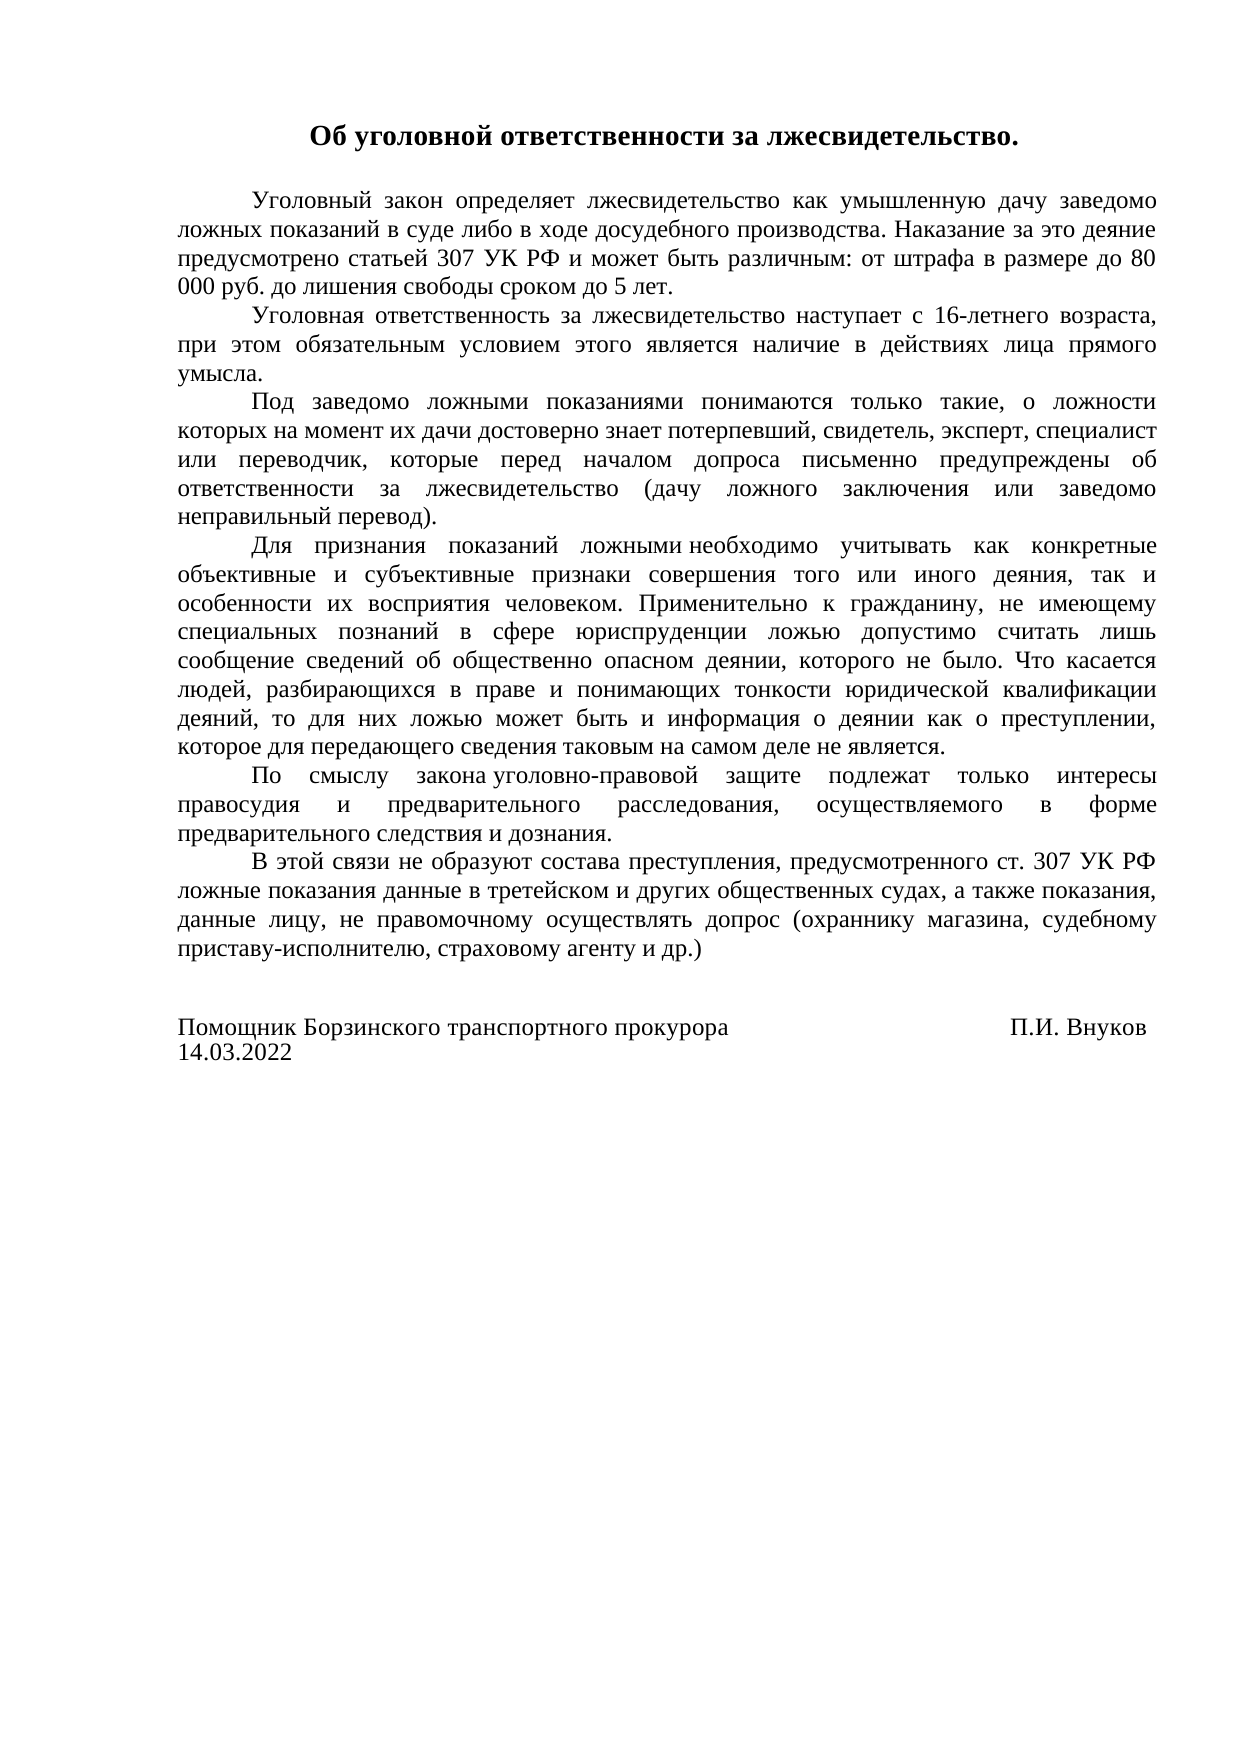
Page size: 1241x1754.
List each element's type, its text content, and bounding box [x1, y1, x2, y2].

text Уголовный закон определяет лжесвидетельство как умышленную дачу заведомо ложных показаний в суде либо в ходе досудебного производства. Наказание за это деяние предусмотрено статьей 307 УК РФ и может быть различным: от штрафа в размере до 80 000 руб. до лишения свободы сроком до 5 лет. [177, 185, 1158, 300]
text В этой связи не образуют состава преступления, предусмотренного ст. 307 УК РФ ложные показания данные в третейском и других общественных судах, а также показания, данные лицу, не правомочному осуществлять допрос (охраннику магазина, судебному приставу-исполнителю, страховому агенту и др.) [177, 846, 1158, 961]
text Уголовная ответственность за лжесвидетельство наступает с 16-летнего возраста, при этом обязательным условием этого является наличие в действиях лица прямого умысла. [177, 300, 1158, 386]
text Для признания показаний ложными необходимо учитывать как конкретные объективные и субъективные признаки совершения того или иного деяния, так и особенности их восприятия человеком. Применительно к гражданину, не имеющему специальных познаний в сфере юриспруденции ложью допустимо считать лишь сообщение сведений об общественно опасном деянии, которого не было. Что касается людей, разбирающихся в праве и понимающих тонкости юридической квалификации деяний, то для них ложью может быть и информация о деянии как о преступлении, которое для передающего сведения таковым на самом деле не является. [177, 530, 1158, 760]
text По смыслу закона уголовно-правовой защите подлежат только интересы правосудия и предварительного расследования, осуществляемого в форме предварительного следствия и дознания. [177, 760, 1158, 846]
text Помощник Борзинского транспортного прокурора П.И. Внуков [177, 1015, 1152, 1040]
text 14.03.2022 [177, 1040, 1152, 1065]
text Под заведомо ложными показаниями понимаются только такие, о ложности которых на момент их дачи достоверно знает потерпевший, свидетель, эксперт, специалист или переводчик, которые перед началом допроса письменно предупреждены об ответственности за лжесвидетельство (дачу ложного заключения или заведомо неправильный перевод). [177, 386, 1158, 530]
text Об уголовной ответственности за лжесвидетельство. [177, 118, 1152, 152]
